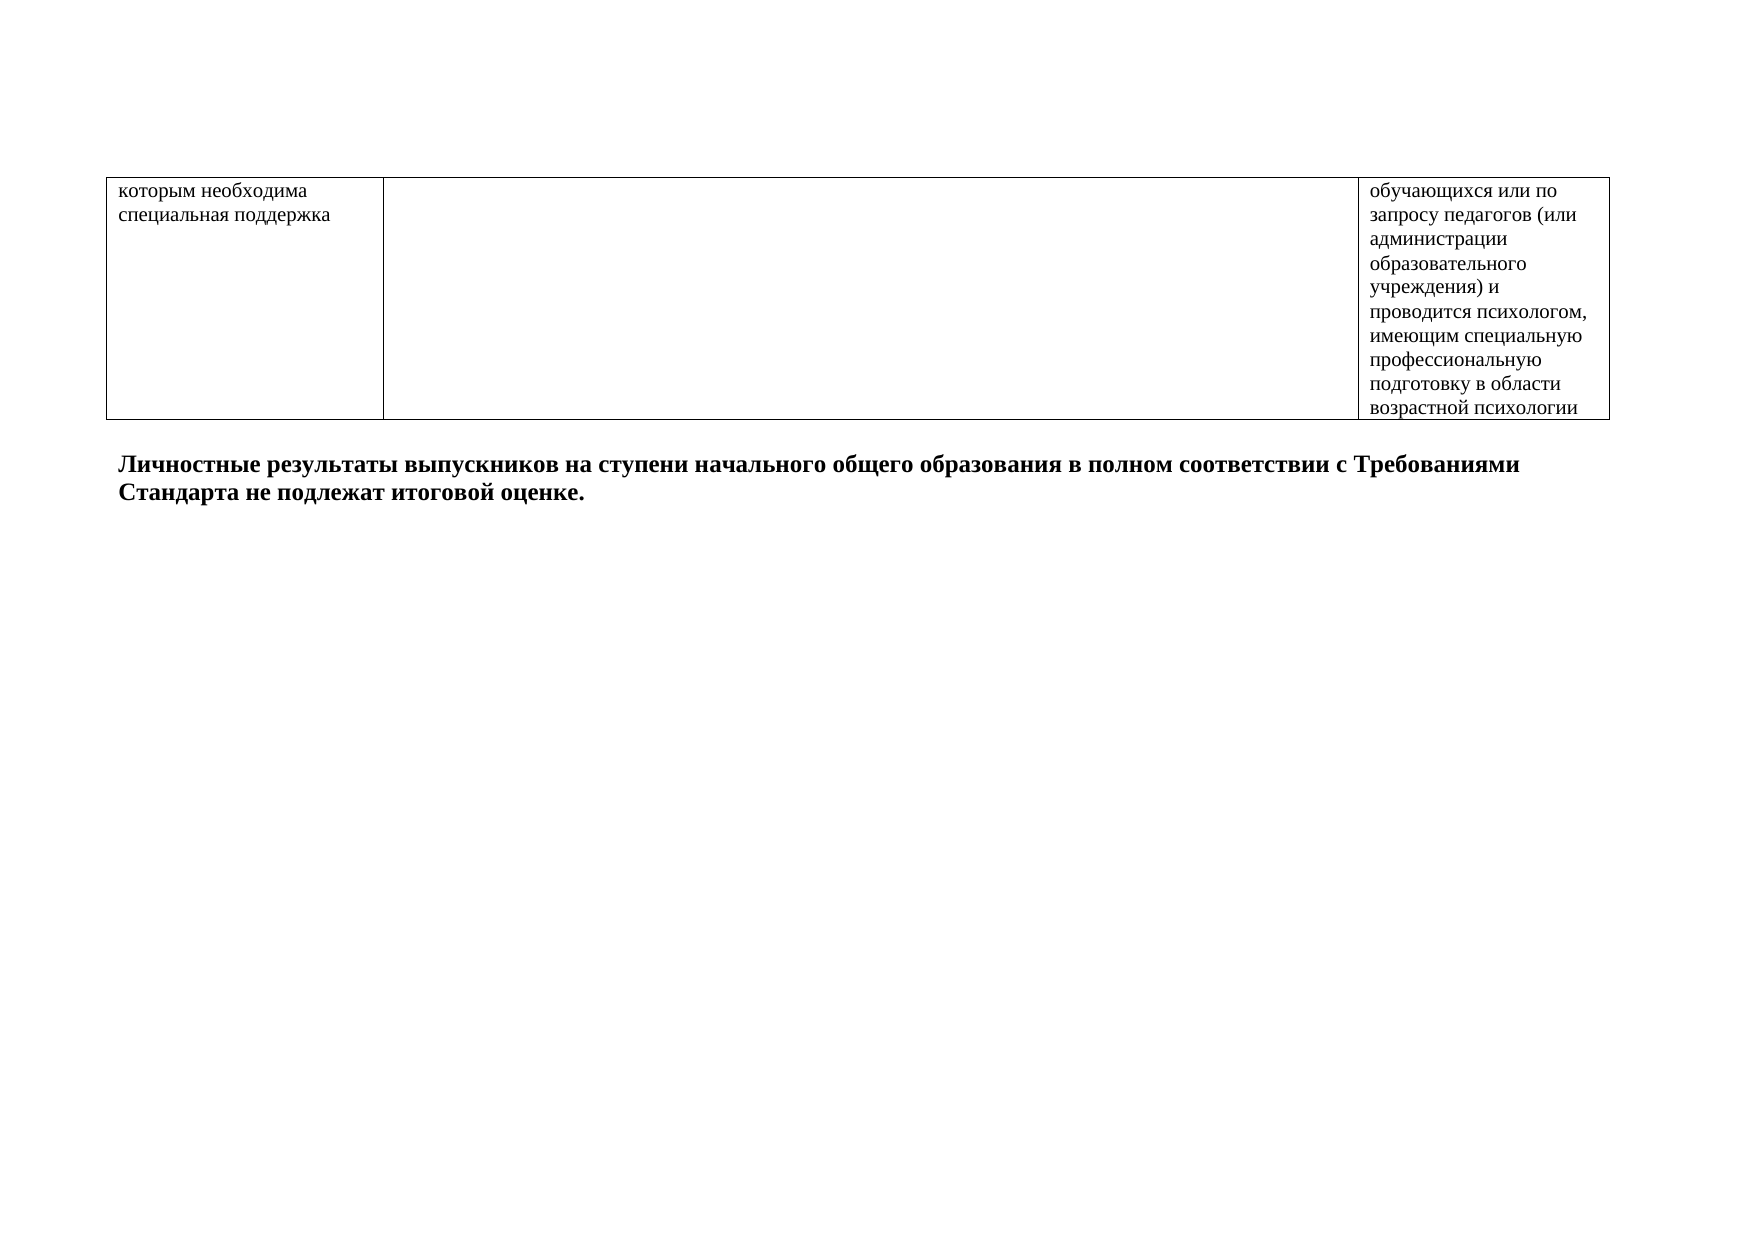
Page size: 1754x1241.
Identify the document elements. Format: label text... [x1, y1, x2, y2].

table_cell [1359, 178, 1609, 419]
text Личностные результаты выпускников на ступени начального общего образования в полном соответствии с Требованиями Стандарта не подлежат итоговой оценке. [118, 449, 1636, 506]
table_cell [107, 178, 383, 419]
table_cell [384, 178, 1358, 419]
